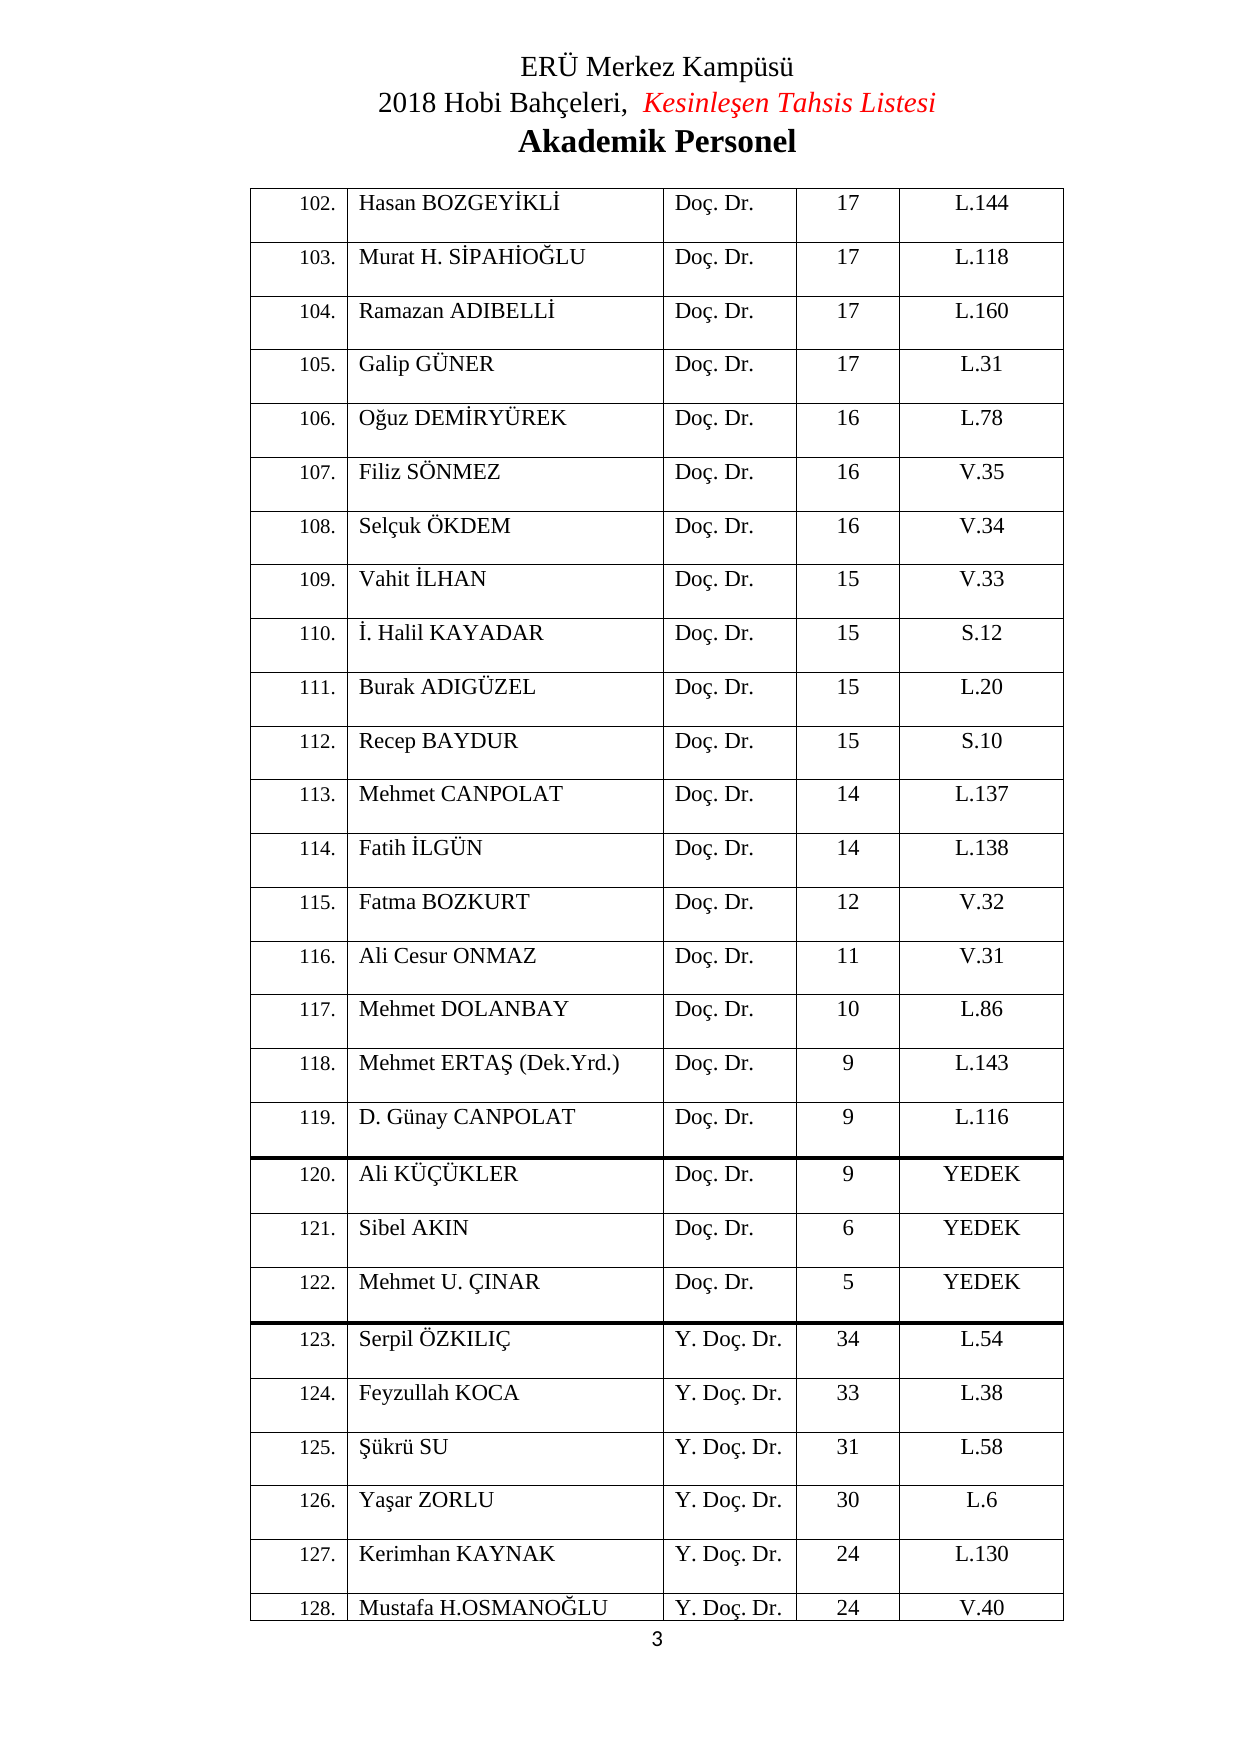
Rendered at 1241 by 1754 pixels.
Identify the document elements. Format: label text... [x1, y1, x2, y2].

table_cell Recep BAYDUR [348, 727, 663, 779]
table_cell D. Günay CANPOLAT [348, 1103, 663, 1156]
table_cell Yaşar ZORLU [348, 1486, 663, 1539]
table_cell Ramazan ADIBELLİ [348, 297, 663, 349]
table_cell Doç. Dr. [664, 350, 796, 403]
table_cell 24 [797, 1594, 899, 1620]
table_cell 15 [797, 619, 899, 672]
table_cell Feyzullah KOCA [348, 1379, 663, 1432]
table_cell [251, 243, 347, 296]
table_cell [251, 1103, 347, 1156]
table_cell Mustafa H.OSMANOĞLU [348, 1594, 663, 1620]
table_cell Doç. Dr. [664, 189, 796, 242]
table_cell [251, 1540, 347, 1593]
table_cell Doç. Dr. [664, 727, 796, 779]
table_cell Burak ADIGÜZEL [348, 673, 663, 726]
table_cell [251, 1268, 347, 1321]
table_cell [251, 888, 347, 941]
table_cell S.10 [900, 727, 1063, 779]
table_cell [251, 619, 347, 672]
table_cell V.40 [900, 1594, 1063, 1620]
table_cell L.138 [900, 834, 1063, 887]
table_cell Doç. Dr. [664, 512, 796, 564]
table_cell [251, 297, 347, 349]
table_cell L.143 [900, 1049, 1063, 1102]
table_cell 24 [797, 1540, 899, 1593]
table_cell L.144 [900, 189, 1063, 242]
table_cell L.86 [900, 995, 1063, 1048]
table_cell L.31 [900, 350, 1063, 403]
table_cell Y. Doç. Dr. [664, 1594, 796, 1620]
table_cell Doç. Dr. [664, 458, 796, 511]
table_cell L.20 [900, 673, 1063, 726]
table_cell Doç. Dr. [664, 942, 796, 994]
table_cell Murat H. SİPAHİOĞLU [348, 243, 663, 296]
table_cell Doç. Dr. [664, 619, 796, 672]
table_cell Hasan BOZGEYİKLİ [348, 189, 663, 242]
table_cell 33 [797, 1379, 899, 1432]
table_cell Doç. Dr. [664, 1160, 796, 1213]
table_cell Doç. Dr. [664, 297, 796, 349]
table_cell YEDEK [900, 1160, 1063, 1213]
table_cell [251, 404, 347, 457]
table_cell V.31 [900, 942, 1063, 994]
table_cell [251, 727, 347, 779]
table_cell 17 [797, 243, 899, 296]
table_cell [251, 942, 347, 994]
table_cell YEDEK [900, 1268, 1063, 1321]
table_cell 14 [797, 834, 899, 887]
table_cell Y. Doç. Dr. [664, 1540, 796, 1593]
table_cell Ali Cesur ONMAZ [348, 942, 663, 994]
table_cell 9 [797, 1103, 899, 1156]
table_cell 17 [797, 350, 899, 403]
table_cell 9 [797, 1049, 899, 1102]
table_cell L.118 [900, 243, 1063, 296]
table_cell Mehmet U. ÇINAR [348, 1268, 663, 1321]
table_cell Y. Doç. Dr. [664, 1486, 796, 1539]
table_cell [251, 1049, 347, 1102]
table_cell [251, 995, 347, 1048]
table_cell Doç. Dr. [664, 834, 796, 887]
table_cell 15 [797, 565, 899, 618]
table_cell 5 [797, 1268, 899, 1321]
table_cell L.116 [900, 1103, 1063, 1156]
table_cell Y. Doç. Dr. [664, 1325, 796, 1378]
table_cell Mehmet DOLANBAY [348, 995, 663, 1048]
table_cell [251, 1160, 347, 1213]
table_cell L.58 [900, 1433, 1063, 1485]
table_cell Doç. Dr. [664, 673, 796, 726]
table_cell 6 [797, 1214, 899, 1267]
table_cell [251, 565, 347, 618]
table_cell 11 [797, 942, 899, 994]
table_cell [251, 458, 347, 511]
table_cell Doç. Dr. [664, 1103, 796, 1156]
table_cell [251, 834, 347, 887]
table_cell 17 [797, 297, 899, 349]
table_cell V.35 [900, 458, 1063, 511]
table_cell Doç. Dr. [664, 888, 796, 941]
table_cell L.130 [900, 1540, 1063, 1593]
table_cell 17 [797, 189, 899, 242]
table_cell Ali KÜÇÜKLER [348, 1160, 663, 1213]
table_cell [251, 189, 347, 242]
table_cell L.78 [900, 404, 1063, 457]
table_cell Mehmet ERTAŞ (Dek.Yrd.) [348, 1049, 663, 1102]
table_cell Serpil ÖZKILIÇ [348, 1325, 663, 1378]
table_cell 15 [797, 673, 899, 726]
table_cell Kerimhan KAYNAK [348, 1540, 663, 1593]
table_cell 16 [797, 404, 899, 457]
table_cell S.12 [900, 619, 1063, 672]
table_cell YEDEK [900, 1214, 1063, 1267]
table_cell L.160 [900, 297, 1063, 349]
table_cell Doç. Dr. [664, 404, 796, 457]
table_cell Oğuz DEMİRYÜREK [348, 404, 663, 457]
table_cell Y. Doç. Dr. [664, 1433, 796, 1485]
table_cell Fatma BOZKURT [348, 888, 663, 941]
table_cell 14 [797, 780, 899, 833]
table_cell Doç. Dr. [664, 1049, 796, 1102]
table_cell Doç. Dr. [664, 780, 796, 833]
table_cell L.137 [900, 780, 1063, 833]
table_cell 34 [797, 1325, 899, 1378]
table_cell Doç. Dr. [664, 565, 796, 618]
table_cell Filiz SÖNMEZ [348, 458, 663, 511]
table_cell Fatih İLGÜN [348, 834, 663, 887]
table_cell V.33 [900, 565, 1063, 618]
table_cell 15 [797, 727, 899, 779]
table_cell İ. Halil KAYADAR [348, 619, 663, 672]
table_cell Doç. Dr. [664, 243, 796, 296]
table_cell [251, 1379, 347, 1432]
table_cell [251, 673, 347, 726]
table_cell [251, 1214, 347, 1267]
table_cell L.6 [900, 1486, 1063, 1539]
table_cell V.34 [900, 512, 1063, 564]
table_cell Doç. Dr. [664, 1268, 796, 1321]
table_cell 16 [797, 458, 899, 511]
table_cell L.54 [900, 1325, 1063, 1378]
table_cell Vahit İLHAN [348, 565, 663, 618]
table_cell L.38 [900, 1379, 1063, 1432]
table_cell [251, 1433, 347, 1485]
table_cell 31 [797, 1433, 899, 1485]
table_cell Doç. Dr. [664, 1214, 796, 1267]
table_cell Mehmet CANPOLAT [348, 780, 663, 833]
table_cell Galip GÜNER [348, 350, 663, 403]
table_cell 30 [797, 1486, 899, 1539]
table_cell 9 [797, 1160, 899, 1213]
table_cell 12 [797, 888, 899, 941]
table_cell [251, 1486, 347, 1539]
table_cell [251, 512, 347, 564]
table_cell [251, 1325, 347, 1378]
table_cell Selçuk ÖKDEM [348, 512, 663, 564]
table_cell Doç. Dr. [664, 995, 796, 1048]
table_cell [251, 780, 347, 833]
table_cell 16 [797, 512, 899, 564]
table_cell Sibel AKIN [348, 1214, 663, 1267]
table_cell V.32 [900, 888, 1063, 941]
table_cell [251, 1594, 347, 1620]
table_cell 10 [797, 995, 899, 1048]
table_cell [251, 350, 347, 403]
table_cell Şükrü SU [348, 1433, 663, 1485]
table_cell Y. Doç. Dr. [664, 1379, 796, 1432]
